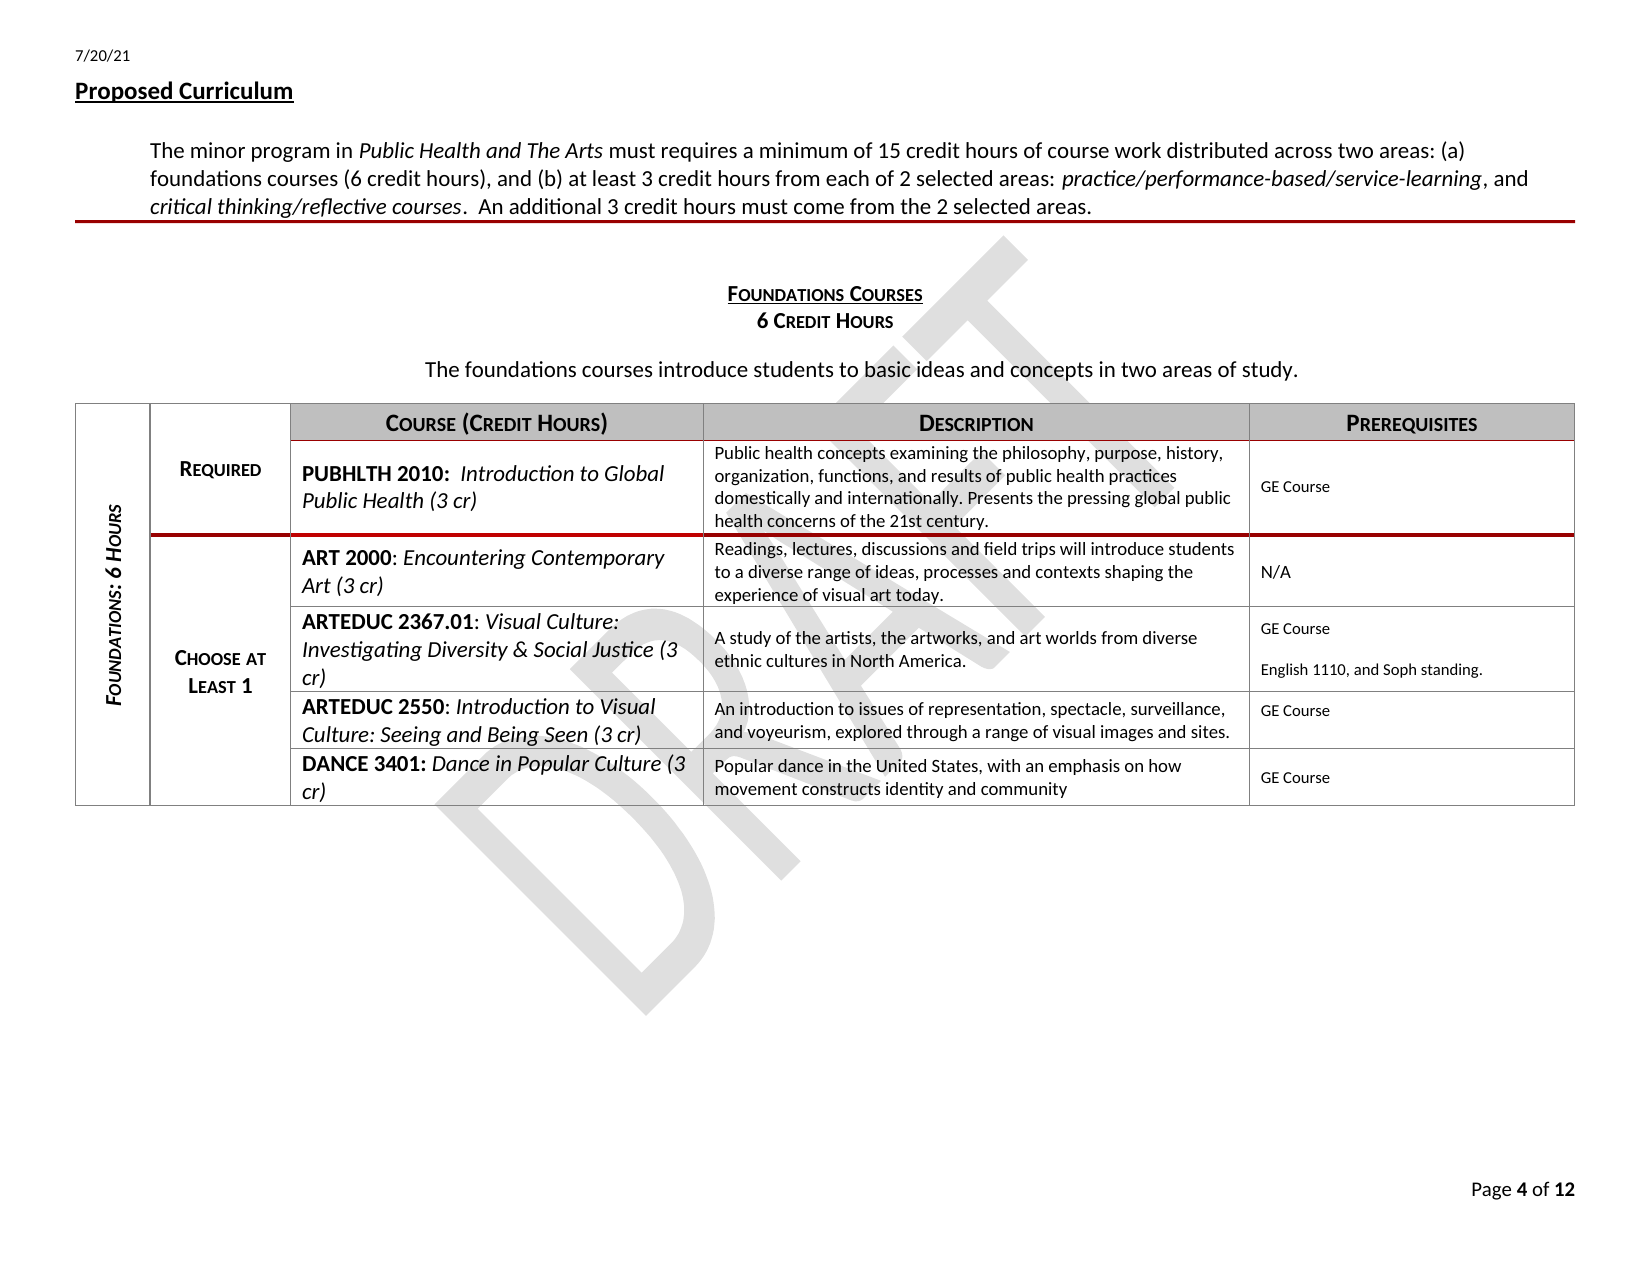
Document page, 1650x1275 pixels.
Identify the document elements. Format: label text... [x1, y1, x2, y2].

table_cell DANCE 3401: Dance in Popular Culture (3 cr) [291, 749, 703, 805]
table_cell Readings, lectures, discussions and field trips will introduce students to a diverse range of ideas, processes and contexts shaping the experience of visual art today. [704, 537, 1249, 606]
table_cell GE Course [1250, 692, 1574, 748]
table_cell GE Course English 1110, and Soph standing. [1250, 607, 1574, 691]
table_cell Popular dance in the United States, with an emphasis on how movement constructs identity and community [704, 749, 1249, 805]
table_cell GE Course [1250, 441, 1574, 532]
table_cell GE Course [1250, 749, 1574, 805]
table_cell ARTEDUC 2367.01: Visual Culture: Investigating Diversity & Social Justice (3 cr) [291, 607, 703, 691]
table_cell A study of the artists, the artworks, and art worlds from diverse ethnic cultures in North America. [704, 607, 1249, 691]
table_cell Choose at Least 1 [151, 537, 290, 805]
table_header Description [704, 404, 1249, 440]
table_header Required [151, 404, 290, 532]
text The minor program in Public Health and The Arts must requires a minimum of 15 credit hours of course work distributed across two areas: (a) foundations courses (6 credit hours), and (b) at least 3 credit hours from each of 2 selected areas: practice/performance-based/service-learning, and critical thinking/reflective courses. An additional 3 credit hours must come from the 2 selected areas. [150, 136, 1575, 220]
table_header Prerequisites [1250, 404, 1574, 440]
table_header Foundations: 6 Hours [76, 404, 149, 805]
table_cell PUBHLTH 2010: Introduction to Global Public Health (3 cr) [291, 441, 703, 532]
text Proposed Curriculum [75, 75, 1575, 106]
table_cell ARTEDUC 2550: Introduction to Visual Culture: Seeing and Being Seen (3 cr) [291, 692, 703, 748]
table_header Course (Credit Hours) [291, 404, 703, 440]
table_cell ART 2000: Encountering Contemporary Art (3 cr) [291, 537, 703, 606]
table_cell Public health concepts examining the philosophy, purpose, history, organization, functions, and results of public health practices domestically and internationally. Presents the pressing global public health concerns of the 21st century. [704, 441, 1249, 532]
text Foundations Courses [75, 279, 1575, 307]
table_cell An introduction to issues of representation, spectacle, surveillance, and voyeurism, explored through a range of visual images and sites. [704, 692, 1249, 748]
text The foundations courses introduce students to basic ideas and concepts in two areas of study. [75, 355, 1575, 383]
table_cell N/A [1250, 537, 1574, 606]
text 6 Credit Hours [75, 307, 1575, 335]
